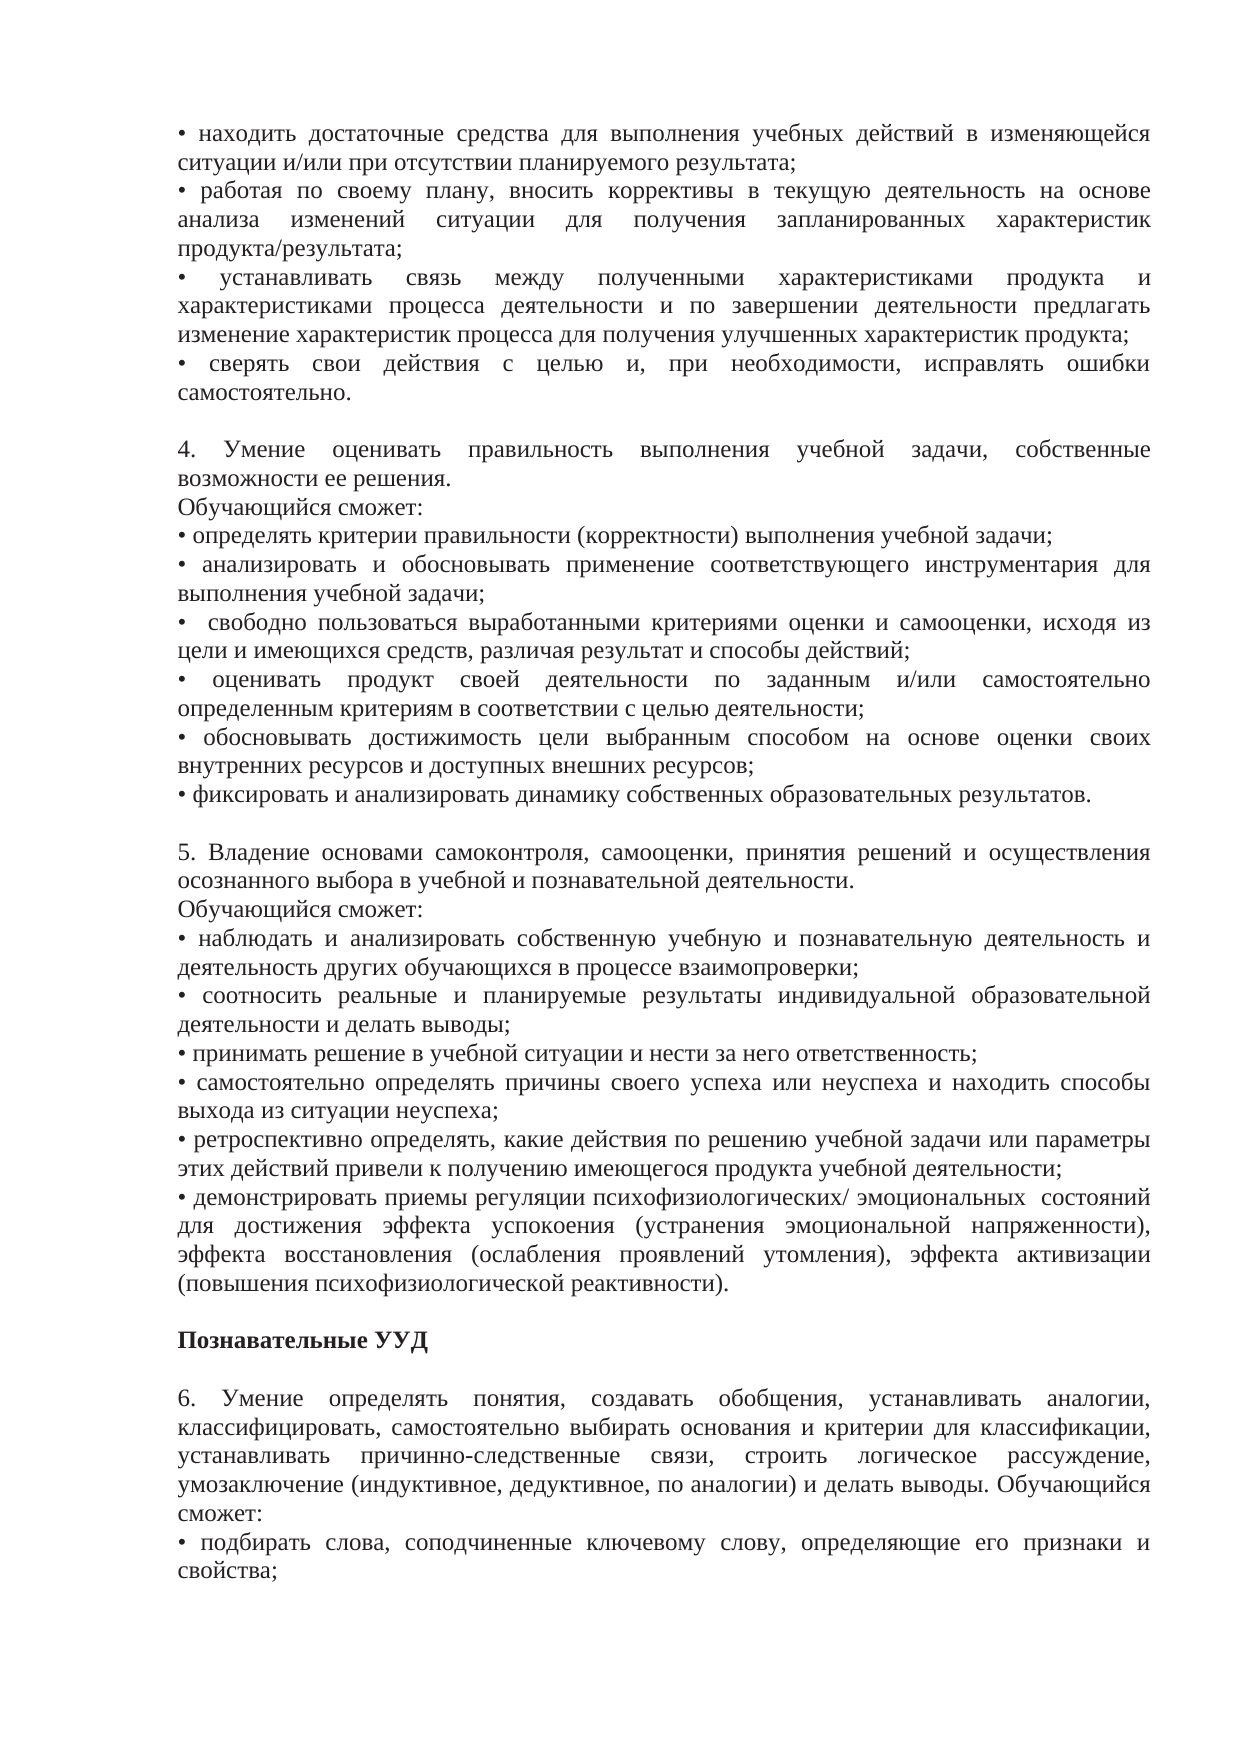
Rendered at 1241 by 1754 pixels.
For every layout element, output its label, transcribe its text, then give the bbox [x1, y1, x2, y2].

text • работая по своему плану, вносить коррективы в текущую деятельность на основе анализа изменений ситуации для получения запланированных характеристик продукта/результата; [177, 176, 1152, 262]
text • находить достаточные средства для выполнения учебных действий в изменяющейся ситуации и/или при отсутствии планируемого результата; [177, 118, 1152, 176]
text • анализировать и обосновывать применение соответствующего инструментария для выполнения учебной задачи; [177, 549, 1152, 607]
text • принимать решение в учебной ситуации и нести за него ответственность; [177, 1038, 1152, 1067]
text • устанавливать связь между полученными характеристиками продукта и характеристиками процесса деятельности и по завершении деятельности предлагать изменение характеристик процесса для получения улучшенных характеристик продукта; [177, 262, 1152, 348]
text • фиксировать и анализировать динамику собственных образовательных результатов. [177, 779, 1152, 808]
text Обучающийся сможет: [177, 894, 1152, 923]
text Обучающийся сможет: [177, 492, 1152, 521]
text • свободно пользоваться выработанными критериями оценки и самооценки, исходя из цели и имеющихся средств, различая результат и способы действий; [177, 607, 1152, 664]
text • сверять свои действия с целью и, при необходимости, исправлять ошибки самостоятельно. [177, 348, 1152, 406]
text 4. Умение оценивать правильность выполнения учебной задачи, собственные возможности ее решения. [177, 406, 1152, 492]
text • самостоятельно определять причины своего успеха или неуспеха и находить способы выхода из ситуации неуспеха; [177, 1067, 1152, 1124]
text • обосновывать достижимость цели выбранным способом на основе оценки своих внутренних ресурсов и доступных внешних ресурсов; [177, 722, 1152, 779]
text 6. Умение определять понятия, создавать обобщения, устанавливать аналогии, классифицировать, самостоятельно выбирать основания и критерии для классификации, устанавливать причинно-следственные связи, строить логическое рассуждение, умозаключение (индуктивное, дедуктивное, по аналогии) и делать выводы. Обучающийся сможет: [177, 1383, 1152, 1527]
text • ретроспективно определять, какие действия по решению учебной задачи или параметры этих действий привели к получению имеющегося продукта учебной деятельности; [177, 1124, 1152, 1182]
text • определять критерии правильности (корректности) выполнения учебной задачи; [177, 521, 1152, 549]
text • оценивать продукт своей деятельности по заданным и/или самостоятельно определенным критериям в соответствии с целью деятельности; [177, 664, 1152, 722]
text • демонстрировать приемы регуляции психофизиологических/ эмоциональных состояний для достижения эффекта успокоения (устранения эмоциональной напряженности), эффекта восстановления (ослабления проявлений утомления), эффекта активизации (повышения психофизиологической реактивности). [177, 1182, 1152, 1297]
text • соотносить реальные и планируемые результаты индивидуальной образовательной деятельности и делать выводы; [177, 981, 1152, 1038]
text Познавательные УУД [177, 1326, 1152, 1354]
text • наблюдать и анализировать собственную учебную и познавательную деятельность и деятельность других обучающихся в процессе взаимопроверки; [177, 923, 1152, 981]
text 5. Владение основами самоконтроля, самооценки, принятия решений и осуществления осознанного выбора в учебной и познавательной деятельности. [177, 837, 1152, 894]
text • подбирать слова, соподчиненные ключевому слову, определяющие его признаки и свойства; [177, 1527, 1152, 1584]
